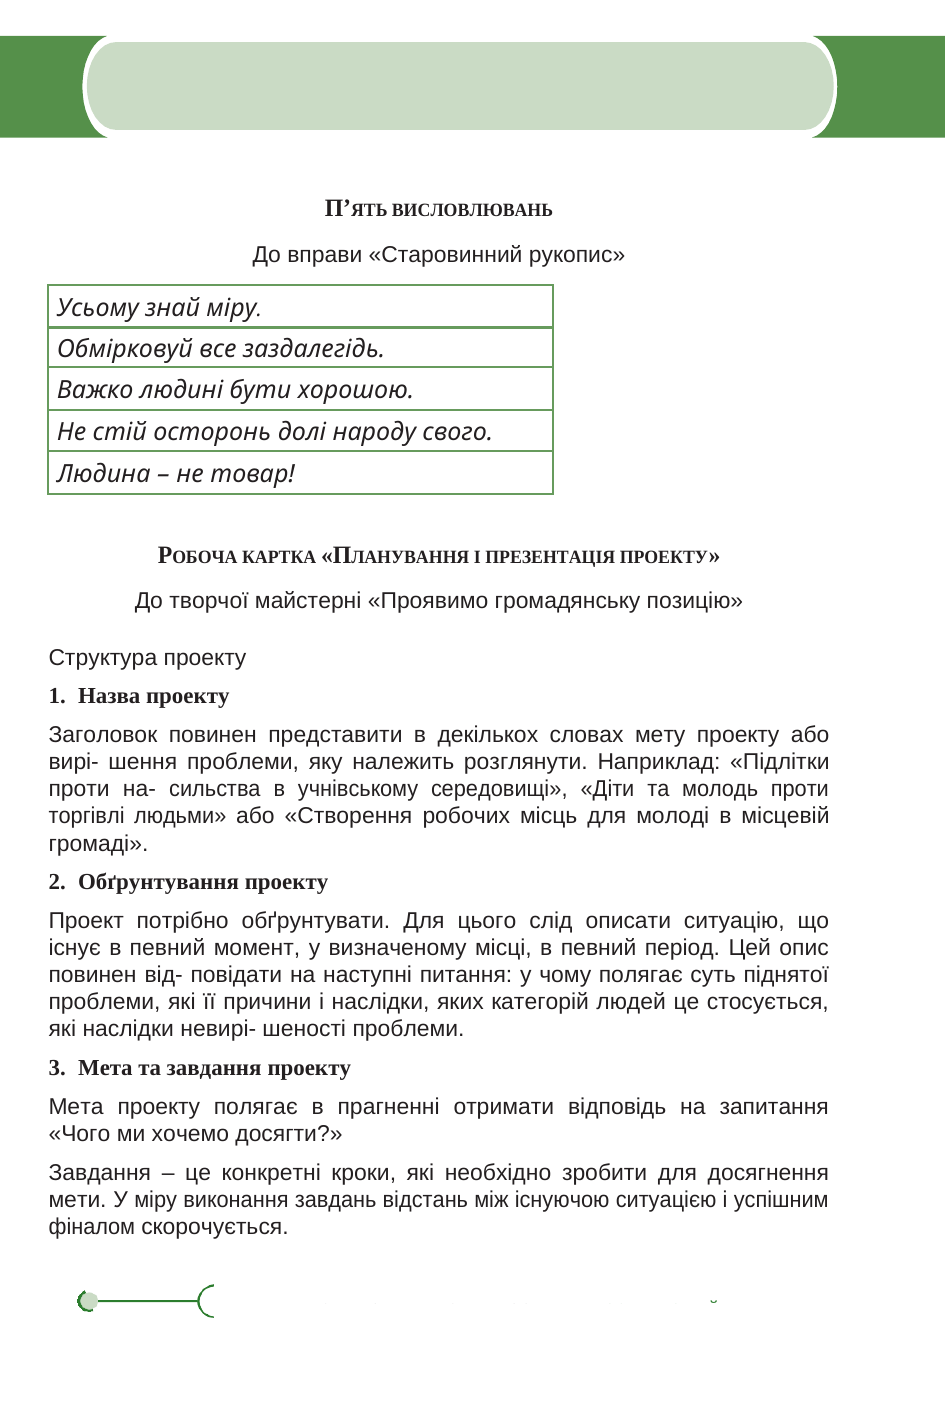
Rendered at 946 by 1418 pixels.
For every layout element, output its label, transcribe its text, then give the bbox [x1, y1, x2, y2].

text Структура проекту [48, 643, 929, 670]
table_cell Людина – не товар! [49, 452, 552, 493]
table_header Усьому знай міру. [49, 286, 552, 326]
subtitle Мета та завдання проекту [48, 1054, 929, 1081]
picture [77, 1290, 98, 1312]
text До творчої майстерні «Проявимо громадянську позицію» [71, 587, 807, 613]
table_cell Обмірковуй все заздалегідь. [49, 329, 552, 366]
table_cell Важко людині бути хорошою. [49, 368, 552, 409]
text П’ЯТЬ ВИСЛОВЛЮВАНЬ [265, 193, 612, 222]
text Завдання – це конкретні кроки, які необхідно зробити для досягнення мети. У міру виконання завдань відстань між існуючою ситуацією і успішним фіналом скорочується. [48, 1159, 829, 1239]
subtitle Обґрунтування проекту [48, 868, 929, 895]
table_cell Не стій осторонь долі народу свого. [49, 411, 552, 450]
text Заголовок повинен представити в декількох словах мету проекту або вирі- шення проблеми, яку належить розглянути. Наприклад: «Підлітки проти на- сильства в учнівському середовищі», «Діти та молодь проти торгівлі людьми» або «Створення робочих місць для молоді в місцевій громаді». [48, 721, 829, 856]
text РОБОЧА КАРТКА «ПЛАНУВАННЯ І ПРЕЗЕНТАЦІЯ ПРОЕКТУ» [71, 540, 807, 569]
text До вправи «Старовинний рукопис» [71, 241, 807, 267]
text Проект потрібно обґрунтувати. Для цього слід описати ситуацію, що існує в певний момент, у визначеному місці, в певний період. Цей опис повинен від- повідати на наступні питання: у чому полягає суть піднятої проблеми, які її причини і наслідки, яких категорій людей це стосується, які наслідки невирі- шеності проблеми. [48, 907, 829, 1042]
picture [197, 1284, 214, 1318]
text Мета проекту полягає в прагненні отримати відповідь на запитання «Чого ми хочемо досягти?» [48, 1093, 829, 1146]
subtitle Назва проекту [48, 682, 929, 709]
